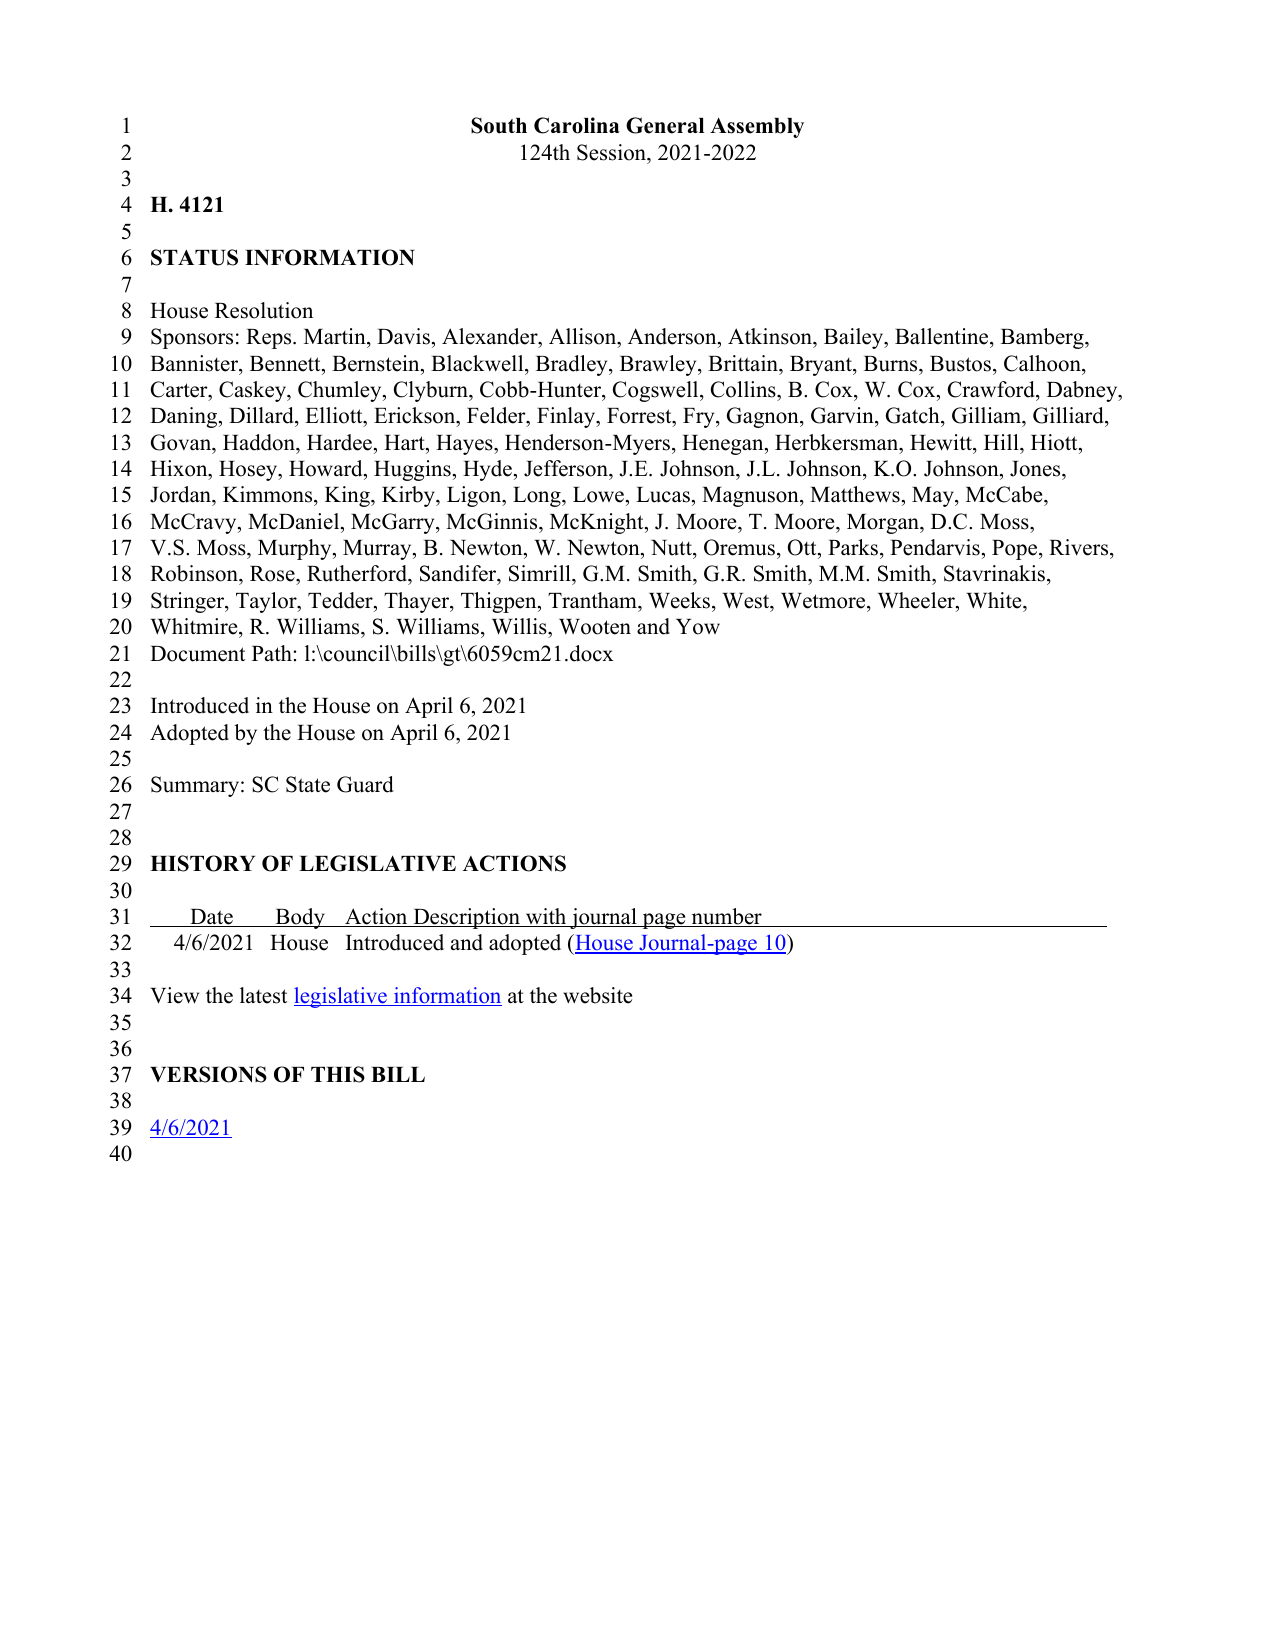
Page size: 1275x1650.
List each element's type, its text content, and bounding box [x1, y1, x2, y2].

text Sponsors: Reps. Martin, Davis, Alexander, Allison, Anderson, Atkinson, Bailey, Ballentine, Bamberg, Bannister, Bennett, Bernstein, Blackwell, Bradley, Brawley, Brittain, Bryant, Burns, Bustos, Calhoon, Carter, Caskey, Chumley, Clyburn, Cobb-Hunter, Cogswell, Collins, B. Cox, W. Cox, Crawford, Dabney, Daning, Dillard, Elliott, Erickson, Felder, Finlay, Forrest, Fry, Gagnon, Garvin, Gatch, Gilliam, Gilliard, Govan, Haddon, Hardee, Hart, Hayes, Henderson-Myers, Henegan, Herbkersman, Hewitt, Hill, Hiott, Hixon, Hosey, Howard, Huggins, Hyde, Jefferson, J.E. Johnson, J.L. Johnson, K.O. Johnson, Jones, Jordan, Kimmons, King, Kirby, Ligon, Long, Lowe, Lucas, Magnuson, Matthews, May, McCabe, McCravy, McDaniel, McGarry, McGinnis, McKnight, J. Moore, T. Moore, Morgan, D.C. Moss, V.S. Moss, Murphy, Murray, B. Newton, W. Newton, Nutt, Oremus, Ott, Parks, Pendarvis, Pope, Rivers, Robinson, Rose, Rutherford, Sandifer, Simrill, G.M. Smith, G.R. Smith, M.M. Smith, Stavrinakis, Stringer, Taylor, Tedder, Thayer, Thigpen, Trantham, Weeks, West, Wetmore, Wheeler, White, Whitmire, R. Williams, S. Williams, Willis, Wooten and Yow [150, 323, 1125, 639]
text 124th Session, 2021-2022 [150, 139, 1125, 165]
text VERSIONS OF THIS BILL [150, 1061, 1125, 1088]
text H. 4121 [150, 192, 1125, 218]
text Introduced in the House on April 6, 2021 [150, 692, 1125, 719]
text Date Body Action Description with journal page number [150, 903, 1125, 929]
text 4/6/2021 House Introduced and adopted (House Journal-page 10) [150, 929, 1125, 956]
text STATUS INFORMATION [150, 244, 1125, 271]
text Summary: SC State Guard [150, 771, 1125, 798]
text South Carolina General Assembly [150, 112, 1125, 139]
text House Resolution [150, 297, 1125, 323]
text HISTORY OF LEGISLATIVE ACTIONS [150, 850, 1125, 877]
text View the latest legislative information at the website [150, 982, 1125, 1008]
text Document Path: l:\council\bills\gt\6059cm21.docx [150, 639, 1125, 666]
text 4/6/2021 [150, 1114, 1125, 1140]
text Adopted by the House on April 6, 2021 [150, 719, 1125, 745]
